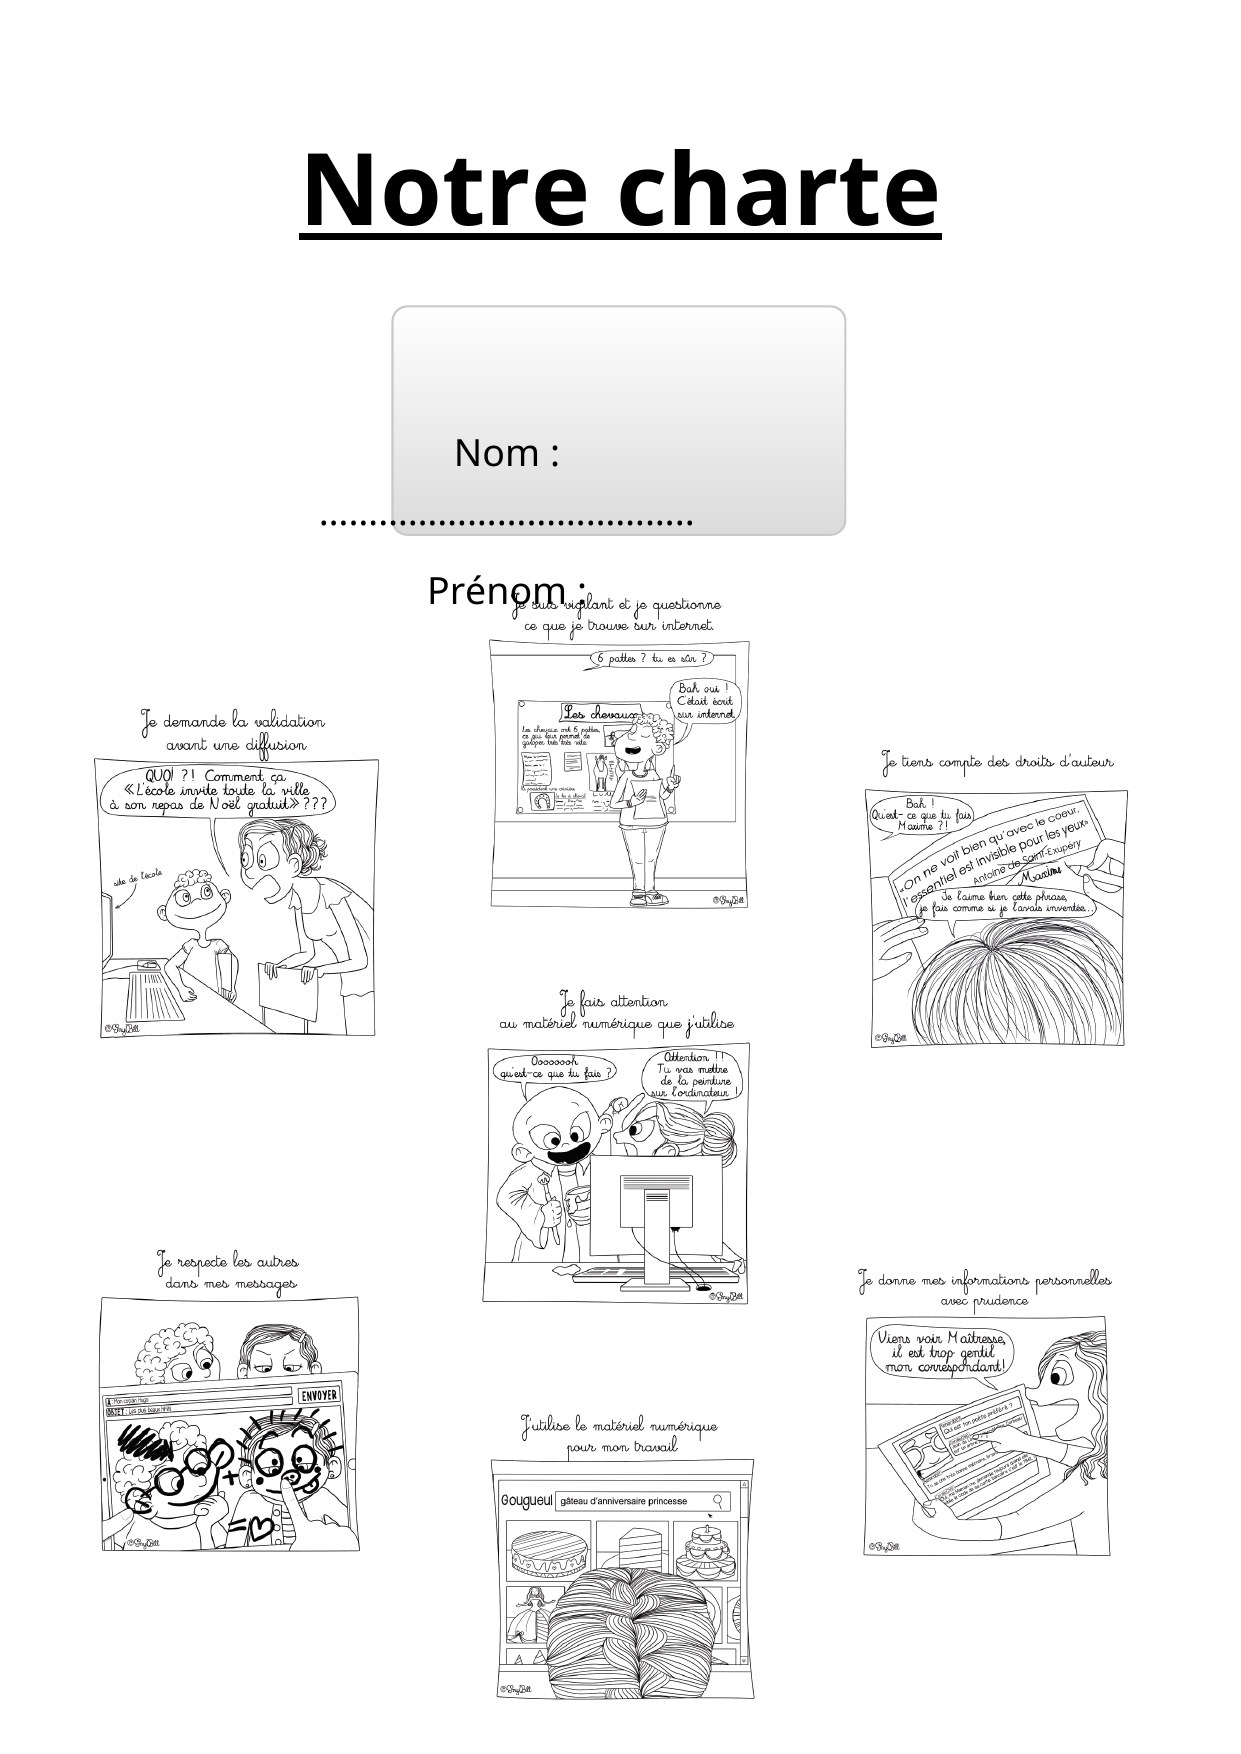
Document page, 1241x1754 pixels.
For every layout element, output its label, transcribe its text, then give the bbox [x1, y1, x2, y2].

picture [852, 746, 1140, 1056]
picture [82, 1243, 370, 1557]
text Notre charte [118, 118, 1122, 254]
picture [76, 706, 390, 1047]
picture [480, 1407, 762, 1705]
picture [514, 589, 526, 602]
picture [467, 985, 758, 1311]
picture [848, 1259, 1118, 1561]
picture [479, 589, 761, 912]
